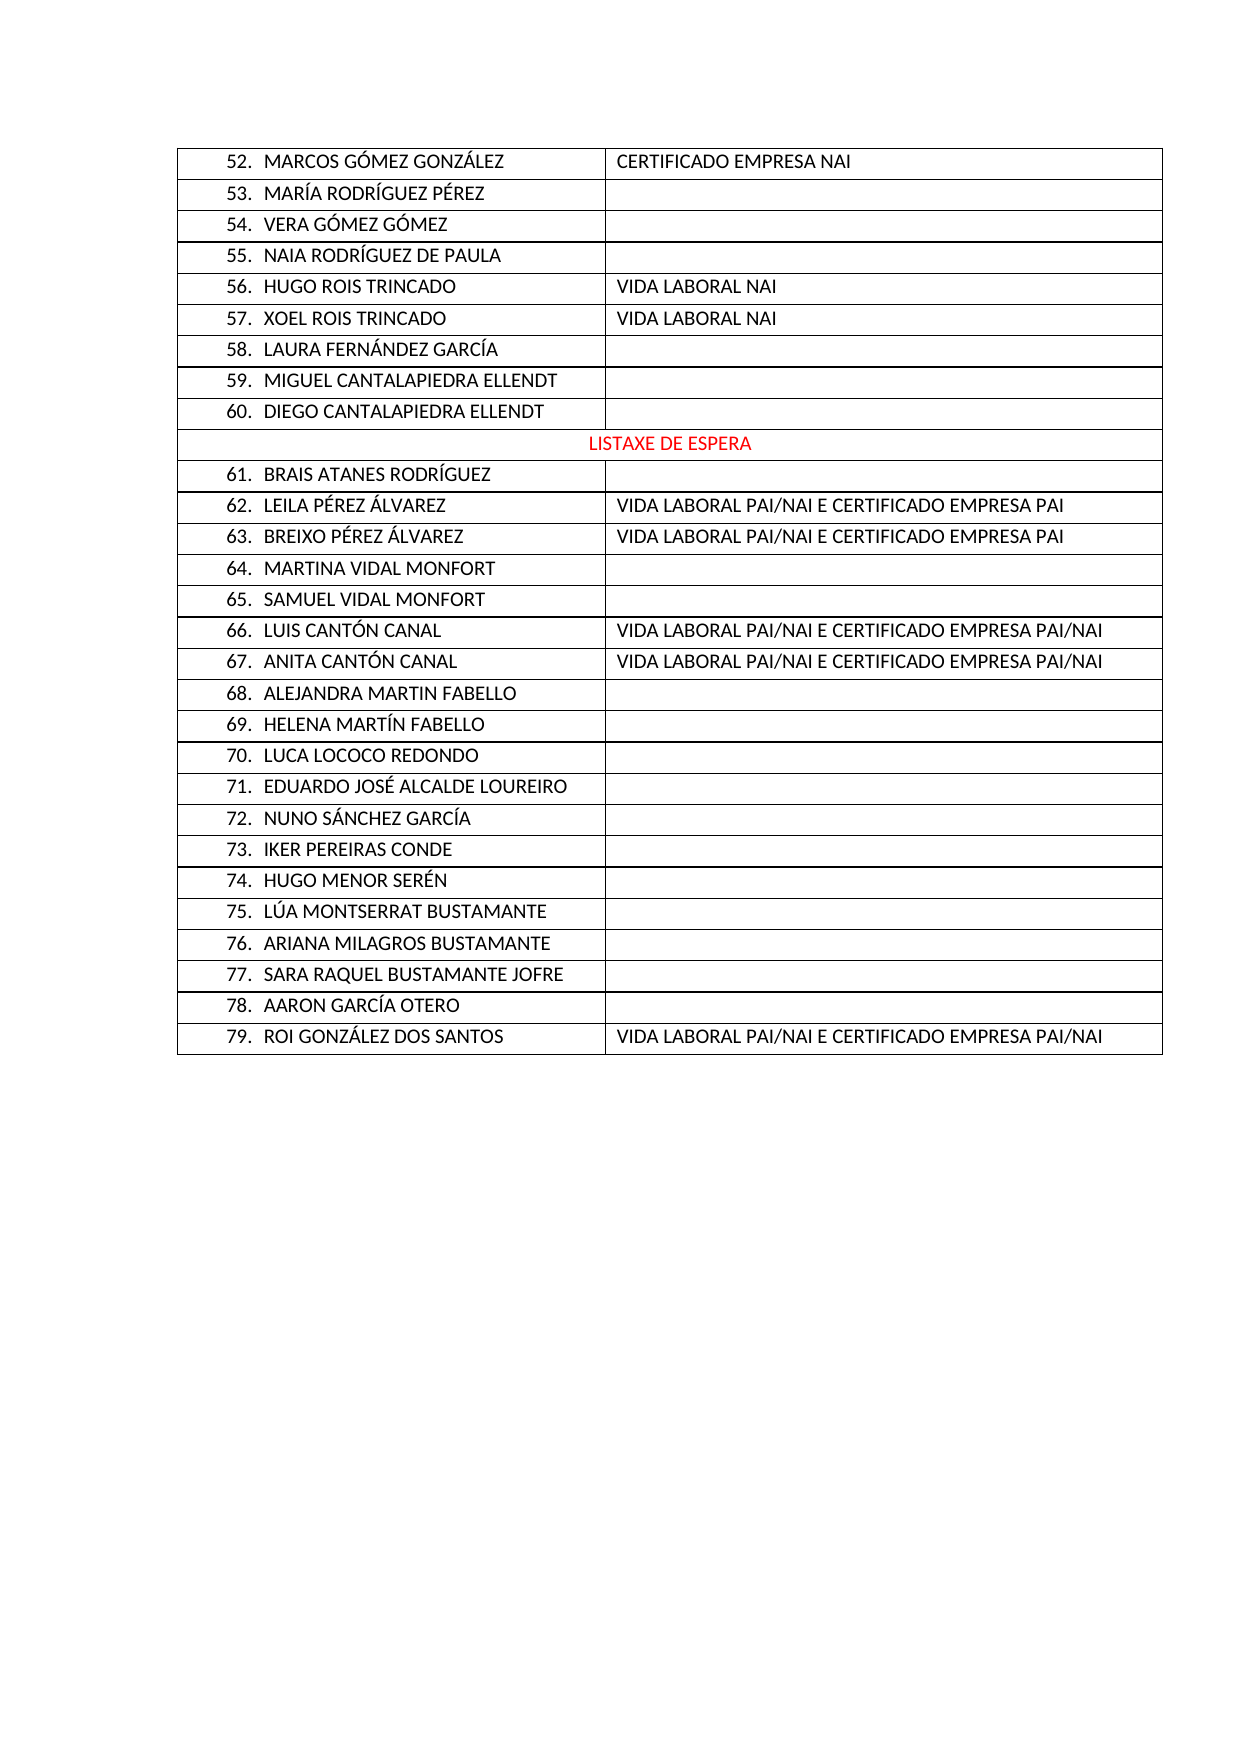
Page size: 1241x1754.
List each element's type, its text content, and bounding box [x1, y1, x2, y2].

table_cell ANITA CANTÓN CANAL [178, 649, 605, 679]
table_cell [606, 993, 1162, 1023]
table_cell XOEL ROIS TRINCADO [178, 305, 605, 335]
table_cell [606, 930, 1162, 960]
table_cell NUNO SÁNCHEZ GARCÍA [178, 805, 605, 835]
table_cell SAMUEL VIDAL MONFORT [178, 586, 605, 616]
table_cell [606, 711, 1162, 741]
table_cell IKER PEREIRAS CONDE [178, 836, 605, 866]
table_cell [606, 243, 1162, 273]
table_cell LUIS CANTÓN CANAL [178, 618, 605, 648]
table_cell BRAIS ATANES RODRÍGUEZ [178, 461, 605, 491]
table_cell VIDA LABORAL PAI/NAI E CERTIFICADO EMPRESA PAI/NAI [606, 618, 1162, 648]
table_cell HUGO MENOR SERÉN [178, 868, 605, 898]
table_cell VIDA LABORAL NAI [606, 305, 1162, 335]
table_cell HELENA MARTÍN FABELLO [178, 711, 605, 741]
table_cell [606, 399, 1162, 429]
table_cell LUCA LOCOCO REDONDO [178, 743, 605, 773]
table_cell [606, 868, 1162, 898]
table_cell [606, 899, 1162, 929]
table_cell ROI GONZÁLEZ DOS SANTOS [178, 1024, 605, 1054]
table_cell [606, 586, 1162, 616]
table_cell DIEGO CANTALAPIEDRA ELLENDT [178, 399, 605, 429]
table_cell [606, 180, 1162, 210]
table_cell VIDA LABORAL NAI [606, 274, 1162, 304]
table_cell [606, 211, 1162, 241]
table_cell [606, 961, 1162, 991]
table_cell MIGUEL CANTALAPIEDRA ELLENDT [178, 368, 605, 398]
table_cell [606, 774, 1162, 804]
table_cell CERTIFICADO EMPRESA NAI [606, 149, 1162, 179]
table_cell ALEJANDRA MARTIN FABELLO [178, 680, 605, 710]
table_cell [606, 461, 1162, 491]
table_cell [606, 743, 1162, 773]
table_cell EDUARDO JOSÉ ALCALDE LOUREIRO [178, 774, 605, 804]
table_cell LEILA PÉREZ ÁLVAREZ [178, 493, 605, 523]
table_cell VIDA LABORAL PAI/NAI E CERTIFICADO EMPRESA PAI/NAI [606, 649, 1162, 679]
table_cell VIDA LABORAL PAI/NAI E CERTIFICADO EMPRESA PAI [606, 493, 1162, 523]
table_cell [606, 336, 1162, 366]
table_cell [606, 368, 1162, 398]
table_cell NAIA RODRÍGUEZ DE PAULA [178, 243, 605, 273]
table_cell [606, 805, 1162, 835]
table_cell [606, 680, 1162, 710]
table_cell ARIANA MILAGROS BUSTAMANTE [178, 930, 605, 960]
table_cell LISTAXE DE ESPERA [178, 430, 1162, 460]
table_cell [606, 836, 1162, 866]
table_cell MARTINA VIDAL MONFORT [178, 555, 605, 585]
table_cell BREIXO PÉREZ ÁLVAREZ [178, 524, 605, 554]
table_cell MARCOS GÓMEZ GONZÁLEZ [178, 149, 605, 179]
table_cell LAURA FERNÁNDEZ GARCÍA [178, 336, 605, 366]
table_cell LÚA MONTSERRAT BUSTAMANTE [178, 899, 605, 929]
table_cell VIDA LABORAL PAI/NAI E CERTIFICADO EMPRESA PAI/NAI [606, 1024, 1162, 1054]
table_cell [606, 555, 1162, 585]
table_cell MARÍA RODRÍGUEZ PÉREZ [178, 180, 605, 210]
table_cell VIDA LABORAL PAI/NAI E CERTIFICADO EMPRESA PAI [606, 524, 1162, 554]
table_cell SARA RAQUEL BUSTAMANTE JOFRE [178, 961, 605, 991]
table_cell VERA GÓMEZ GÓMEZ [178, 211, 605, 241]
table_cell HUGO ROIS TRINCADO [178, 274, 605, 304]
table_cell AARON GARCÍA OTERO [178, 993, 605, 1023]
